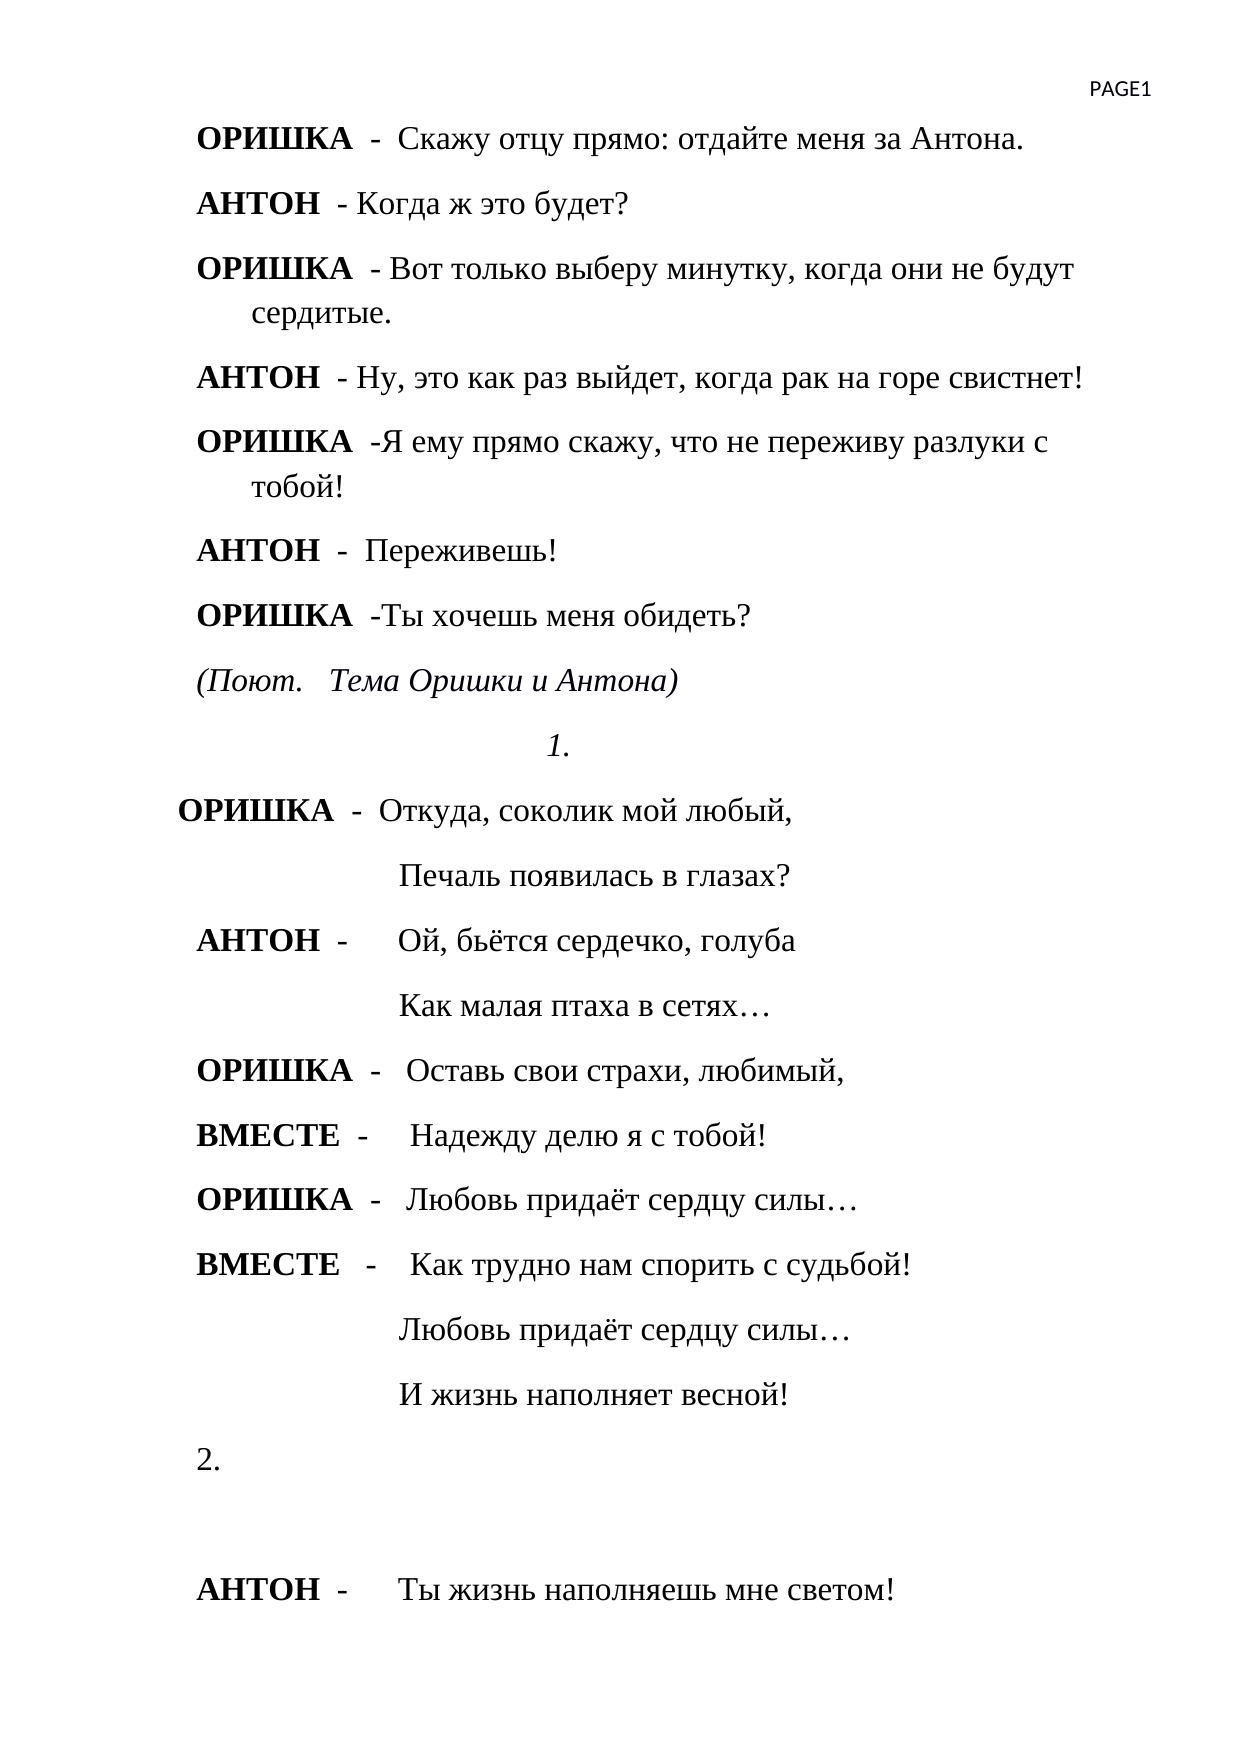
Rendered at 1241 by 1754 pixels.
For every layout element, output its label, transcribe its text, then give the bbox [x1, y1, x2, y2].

text ОРИШКА -Ты хочешь меня обидеть? [196, 596, 1136, 634]
text ОРИШКА - Оставь свои страхи, любимый, [196, 1050, 1136, 1088]
text 2. [196, 1439, 1136, 1478]
text ОРИШКА - Любовь придаёт сердцу силы… [196, 1180, 1136, 1218]
text ОРИШКА - Вот только выберу минутку, когда они не будут сердитые. [196, 248, 1136, 330]
text ВМЕСТЕ - Как трудно нам спорить с судьбой! [196, 1244, 1136, 1283]
text И жизнь наполняет весной! [196, 1374, 1136, 1413]
text АНТОН - Ой, бьётся сердечко, голуба [196, 920, 1136, 958]
text 1. [196, 725, 1136, 764]
text Печаль появилась в глазах? [177, 855, 1152, 893]
text ОРИШКА -Я ему прямо скажу, что не переживу разлуки с тобой! [196, 422, 1136, 504]
text ВМЕСТЕ - Надежду делю я с тобой! [196, 1115, 1136, 1153]
text АНТОН - Ты жизнь наполняешь мне светом! [196, 1569, 1136, 1607]
text Как малая птаха в сетях… [196, 985, 1136, 1023]
text (Поют. Тема Оришки и Антона) [196, 661, 1136, 699]
text АНТОН - Переживешь! [196, 531, 1136, 569]
text АНТОН - Когда ж это будет? [196, 183, 1136, 221]
text ОРИШКА - Скажу отцу прямо: отдайте меня за Антона. [196, 118, 1136, 156]
text Любовь придаёт сердцу силы… [196, 1309, 1136, 1348]
text ОРИШКА - Откуда, соколик мой любый, [177, 790, 1152, 829]
text АНТОН - Ну, это как раз выйдет, когда рак на горе свистнет! [196, 357, 1136, 395]
